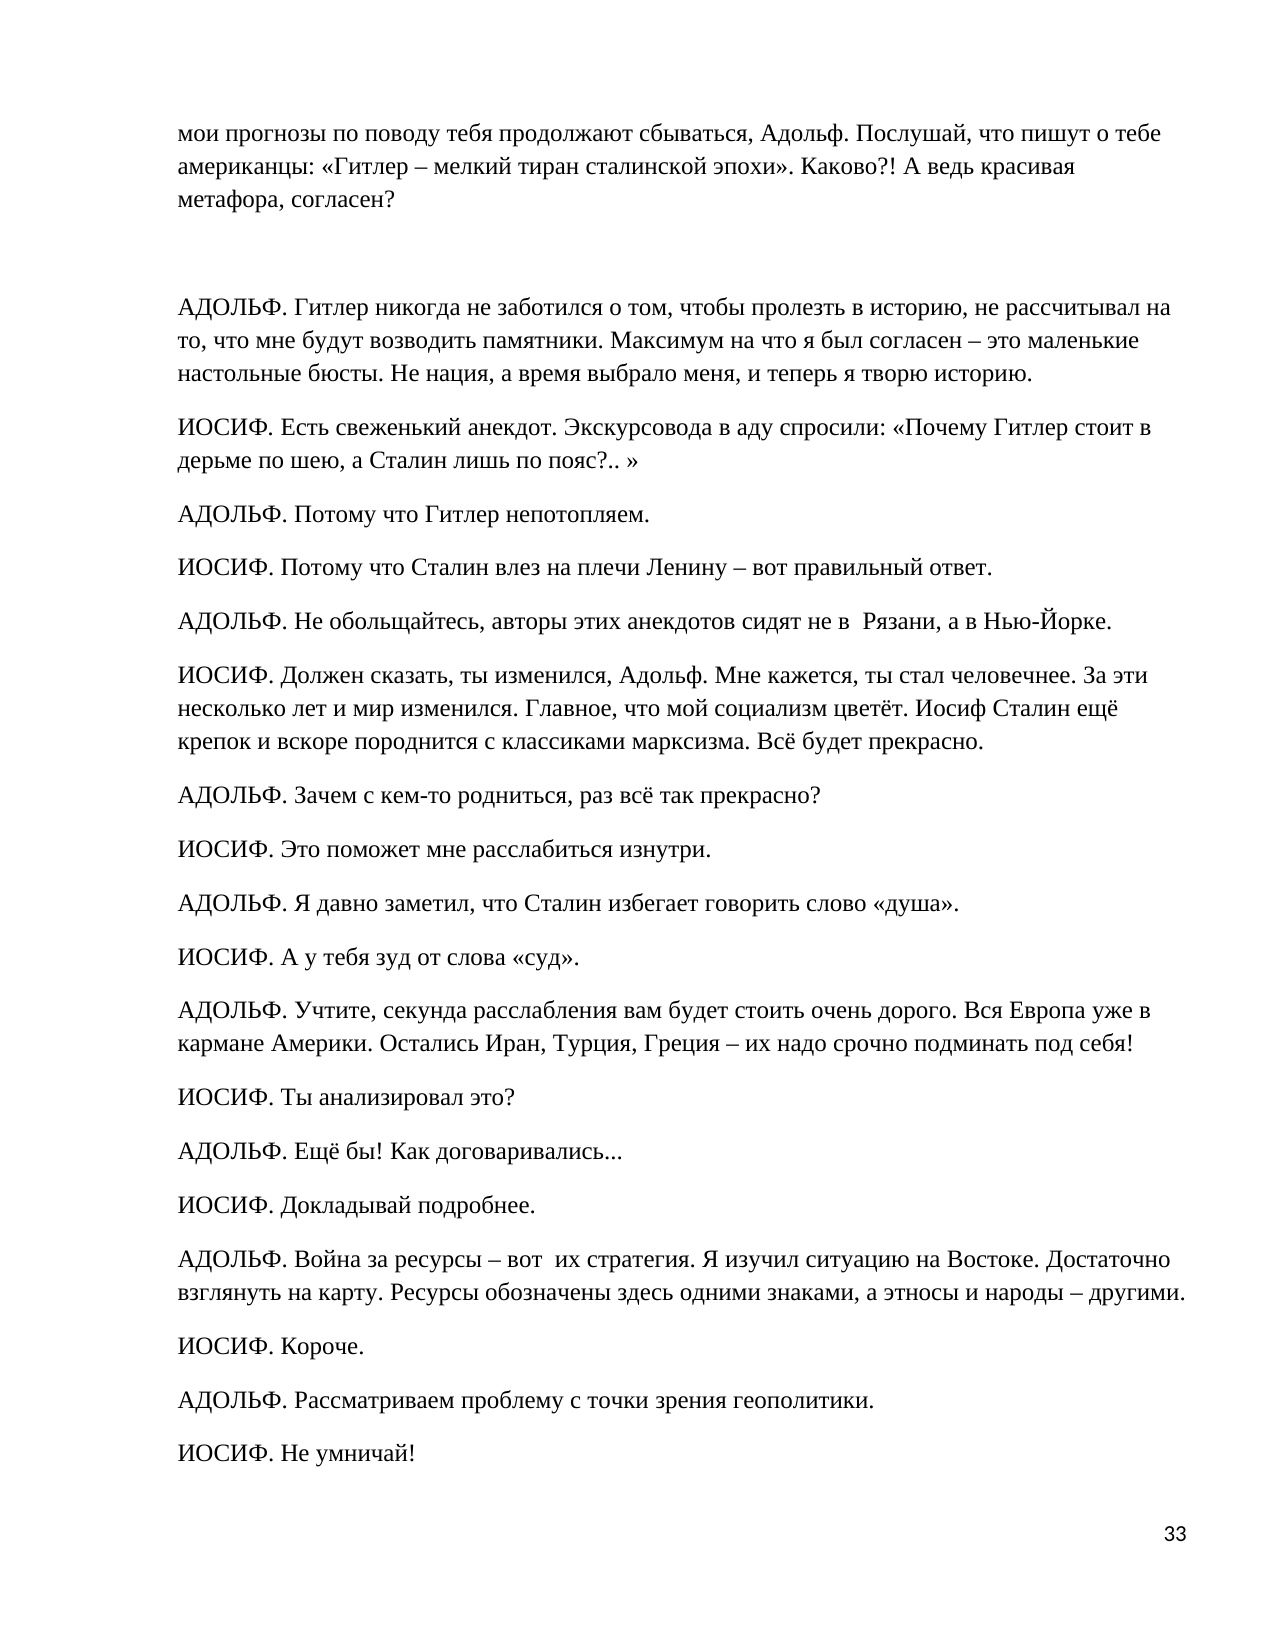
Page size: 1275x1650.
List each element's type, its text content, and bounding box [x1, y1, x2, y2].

text ИОСИФ. Короче. [177, 1331, 1186, 1359]
text АДОЛЬФ. Зачем с кем-то родниться, раз всё так прекрасно? [177, 780, 1186, 809]
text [177, 118, 1186, 213]
text АДОЛЬФ. Я давно заметил, что Сталин избегает говорить слово «душа». [177, 888, 1186, 917]
text ИОСИФ. Докладывай подробнее. [177, 1190, 1186, 1219]
text АДОЛЬФ. Потому что Гитлер непотопляем. [177, 499, 1186, 527]
text ИОСИФ. Есть свеженький анекдот. Экскурсовода в аду спросили: «Почему Гитлер стоит в дерьме по шею, а Сталин лишь по пояс?.. » [177, 412, 1186, 473]
text ИОСИФ. Ты анализировал это? [177, 1082, 1186, 1111]
text ИОСИФ. Не умничай! [177, 1438, 1186, 1467]
text АДОЛЬФ. Рассматриваем проблему с точки зрения геополитики. [177, 1385, 1186, 1413]
text АДОЛЬФ. Ещё бы! Как договаривались... [177, 1136, 1186, 1165]
text ИОСИФ. Потому что Сталин влез на плечи Ленину – вот правильный ответ. [177, 552, 1186, 581]
text ИОСИФ. Должен сказать, ты изменился, Адольф. Мне кажется, ты стал человечнее. За эти несколько лет и мир изменился. Главное, что мой социализм цветёт. Иосиф Сталин ещё крепок и вскоре породнится с классиками марксизма. Всё будет прекрасно. [177, 660, 1186, 755]
text ИОСИФ. Это поможет мне расслабиться изнутри. [177, 834, 1186, 863]
text ИОСИФ. А у тебя зуд от слова «суд». [177, 942, 1186, 970]
text АДОЛЬФ. Не обольщайтесь, авторы этих анекдотов сидят не в Рязани, а в Нью-Йорке. [177, 606, 1186, 635]
text АДОЛЬФ. Гитлер никогда не заботился о том, чтобы пролезть в историю, не рассчитывал на то, что мне будут возводить памятники. Максимум на что я был согласен – это маленькие настольные бюсты. Не нация, а время выбрало меня, и теперь я творю историю. [177, 292, 1186, 387]
text АДОЛЬФ. Учтите, секунда расслабления вам будет стоить очень дорого. Вся Европа уже в кармане Америки. Остались Иран, Турция, Греция – их надо срочно подминать под себя! [177, 996, 1186, 1057]
text АДОЛЬФ. Война за ресурсы – вот их стратегия. Я изучил ситуацию на Востоке. Достаточно взглянуть на карту. Ресурсы обозначены здесь одними знаками, а этносы и народы – другими. [177, 1244, 1186, 1306]
